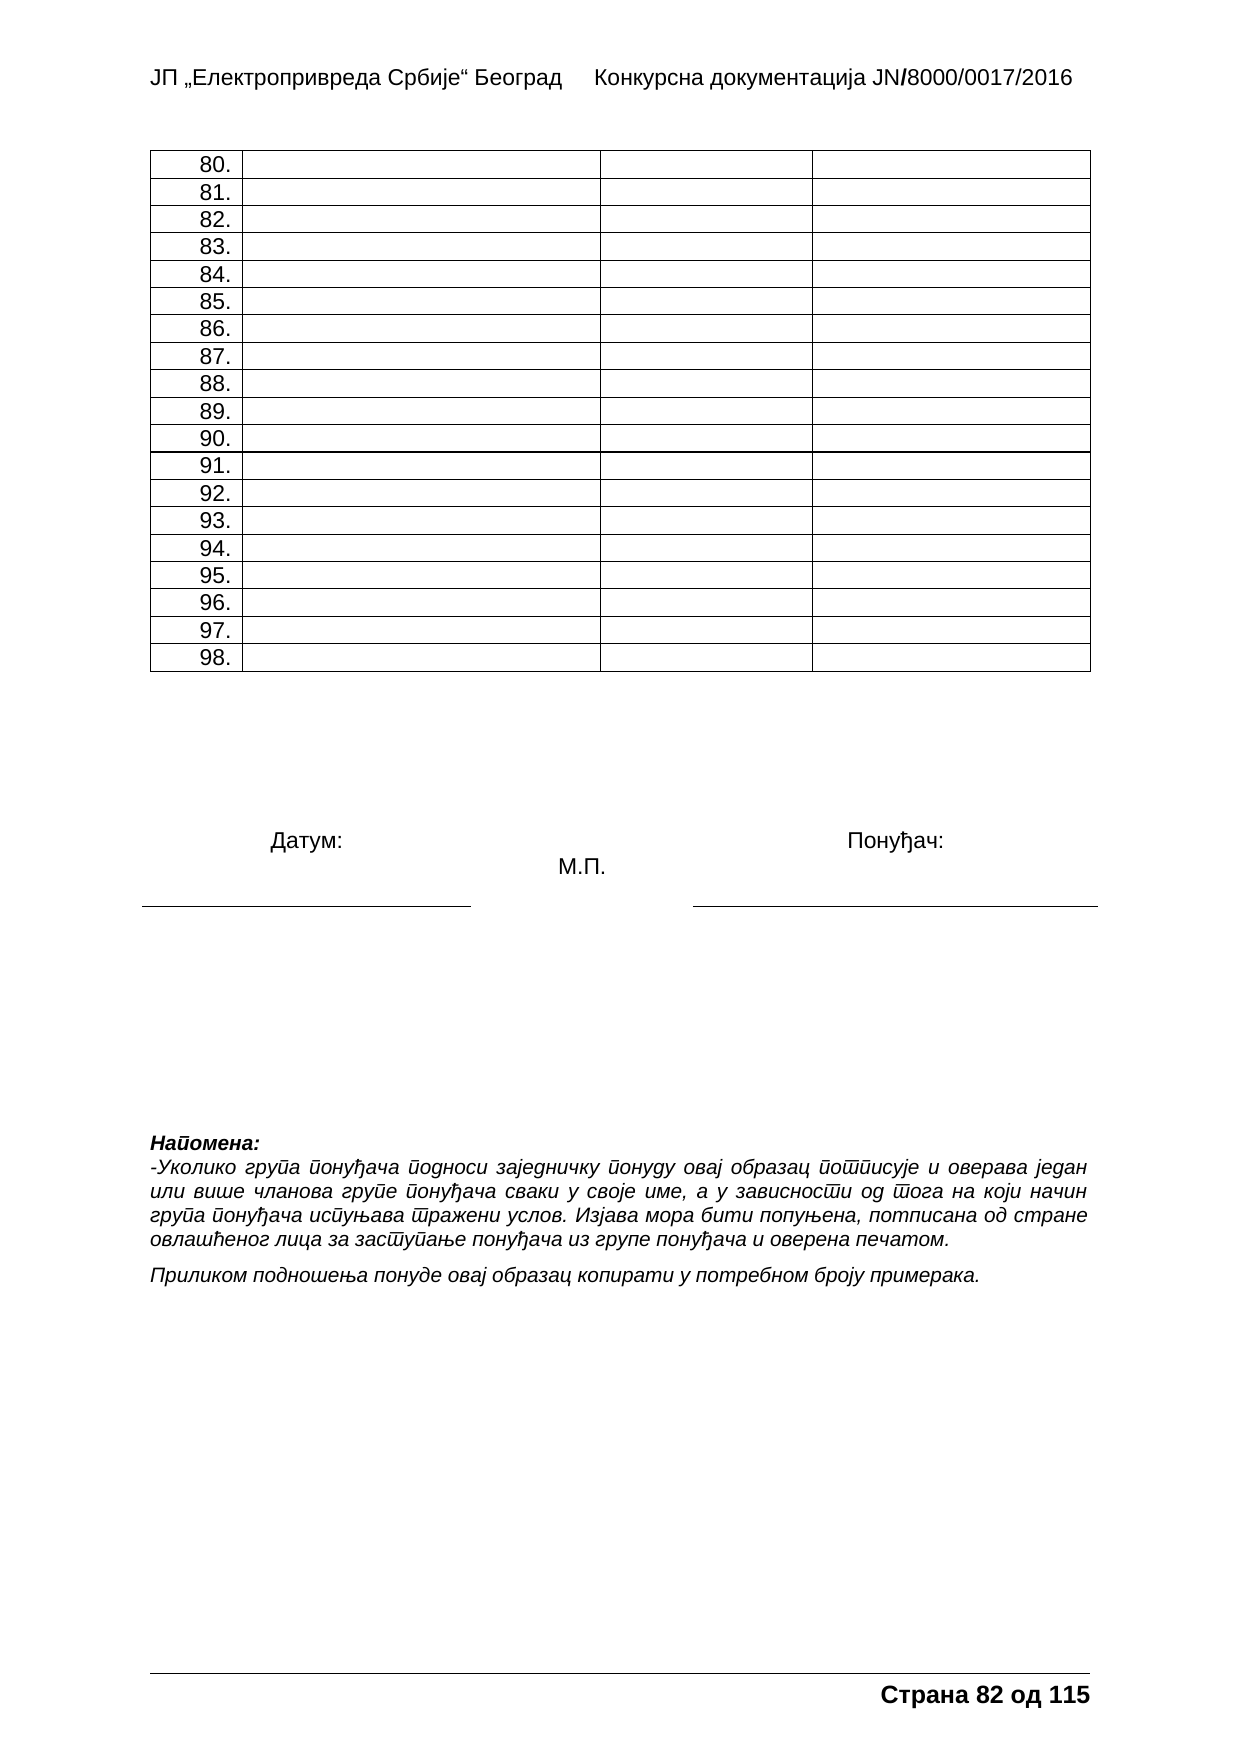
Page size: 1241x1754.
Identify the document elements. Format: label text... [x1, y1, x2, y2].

text -Уколико група понуђача подноси заједничку понуду овај образац потписује и оверава један или више чланова групе понуђача сваки у своје име, а у зависности од тога на који начин група понуђача испуњава тражени услов. Изјава мора бити попуњена, потписана од стране овлашћеног лица за заступање понуђача из групе понуђача и оверена печатом. [150, 1155, 1090, 1251]
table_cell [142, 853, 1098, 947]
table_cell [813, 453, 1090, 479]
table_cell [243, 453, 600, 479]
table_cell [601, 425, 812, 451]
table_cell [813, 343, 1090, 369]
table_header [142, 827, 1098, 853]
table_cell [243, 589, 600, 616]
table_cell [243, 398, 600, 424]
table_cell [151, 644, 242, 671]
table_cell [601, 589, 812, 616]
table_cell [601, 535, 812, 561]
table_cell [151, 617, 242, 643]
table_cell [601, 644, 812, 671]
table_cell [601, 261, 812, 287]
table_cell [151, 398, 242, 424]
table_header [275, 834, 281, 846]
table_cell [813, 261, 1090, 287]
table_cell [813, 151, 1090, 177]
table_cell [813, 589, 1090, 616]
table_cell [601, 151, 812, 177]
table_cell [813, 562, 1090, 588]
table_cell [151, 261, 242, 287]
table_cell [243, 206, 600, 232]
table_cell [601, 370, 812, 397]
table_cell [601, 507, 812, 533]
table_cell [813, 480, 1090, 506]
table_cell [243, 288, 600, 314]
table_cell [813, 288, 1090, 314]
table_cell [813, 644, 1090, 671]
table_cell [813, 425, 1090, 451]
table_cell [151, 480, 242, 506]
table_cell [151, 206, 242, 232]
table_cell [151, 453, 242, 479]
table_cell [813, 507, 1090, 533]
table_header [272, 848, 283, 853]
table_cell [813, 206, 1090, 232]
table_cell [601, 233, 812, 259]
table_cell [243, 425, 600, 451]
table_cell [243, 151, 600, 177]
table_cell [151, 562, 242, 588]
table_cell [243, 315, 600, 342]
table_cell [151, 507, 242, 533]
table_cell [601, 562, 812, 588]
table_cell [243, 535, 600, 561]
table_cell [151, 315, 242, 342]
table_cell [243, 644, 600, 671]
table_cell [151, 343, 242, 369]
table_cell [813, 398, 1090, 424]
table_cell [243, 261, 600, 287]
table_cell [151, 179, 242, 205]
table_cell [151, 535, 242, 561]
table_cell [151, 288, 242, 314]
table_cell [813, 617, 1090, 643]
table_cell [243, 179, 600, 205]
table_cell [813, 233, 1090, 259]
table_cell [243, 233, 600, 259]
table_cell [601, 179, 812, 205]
text Приликом подношења понуде овај образац копирати у потребном броју примерака. [150, 1263, 1090, 1287]
text Напомена: [150, 1131, 1090, 1155]
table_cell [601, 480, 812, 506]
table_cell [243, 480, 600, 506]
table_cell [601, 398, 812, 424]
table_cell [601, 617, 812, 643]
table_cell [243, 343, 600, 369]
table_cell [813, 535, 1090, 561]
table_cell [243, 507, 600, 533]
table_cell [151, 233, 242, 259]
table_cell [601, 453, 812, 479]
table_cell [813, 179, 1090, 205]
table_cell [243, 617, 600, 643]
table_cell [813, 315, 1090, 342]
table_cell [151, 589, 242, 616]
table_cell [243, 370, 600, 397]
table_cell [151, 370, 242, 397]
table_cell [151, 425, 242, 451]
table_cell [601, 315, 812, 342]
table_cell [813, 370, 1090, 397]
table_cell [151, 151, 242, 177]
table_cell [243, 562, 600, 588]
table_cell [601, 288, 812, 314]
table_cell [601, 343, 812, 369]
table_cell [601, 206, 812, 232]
